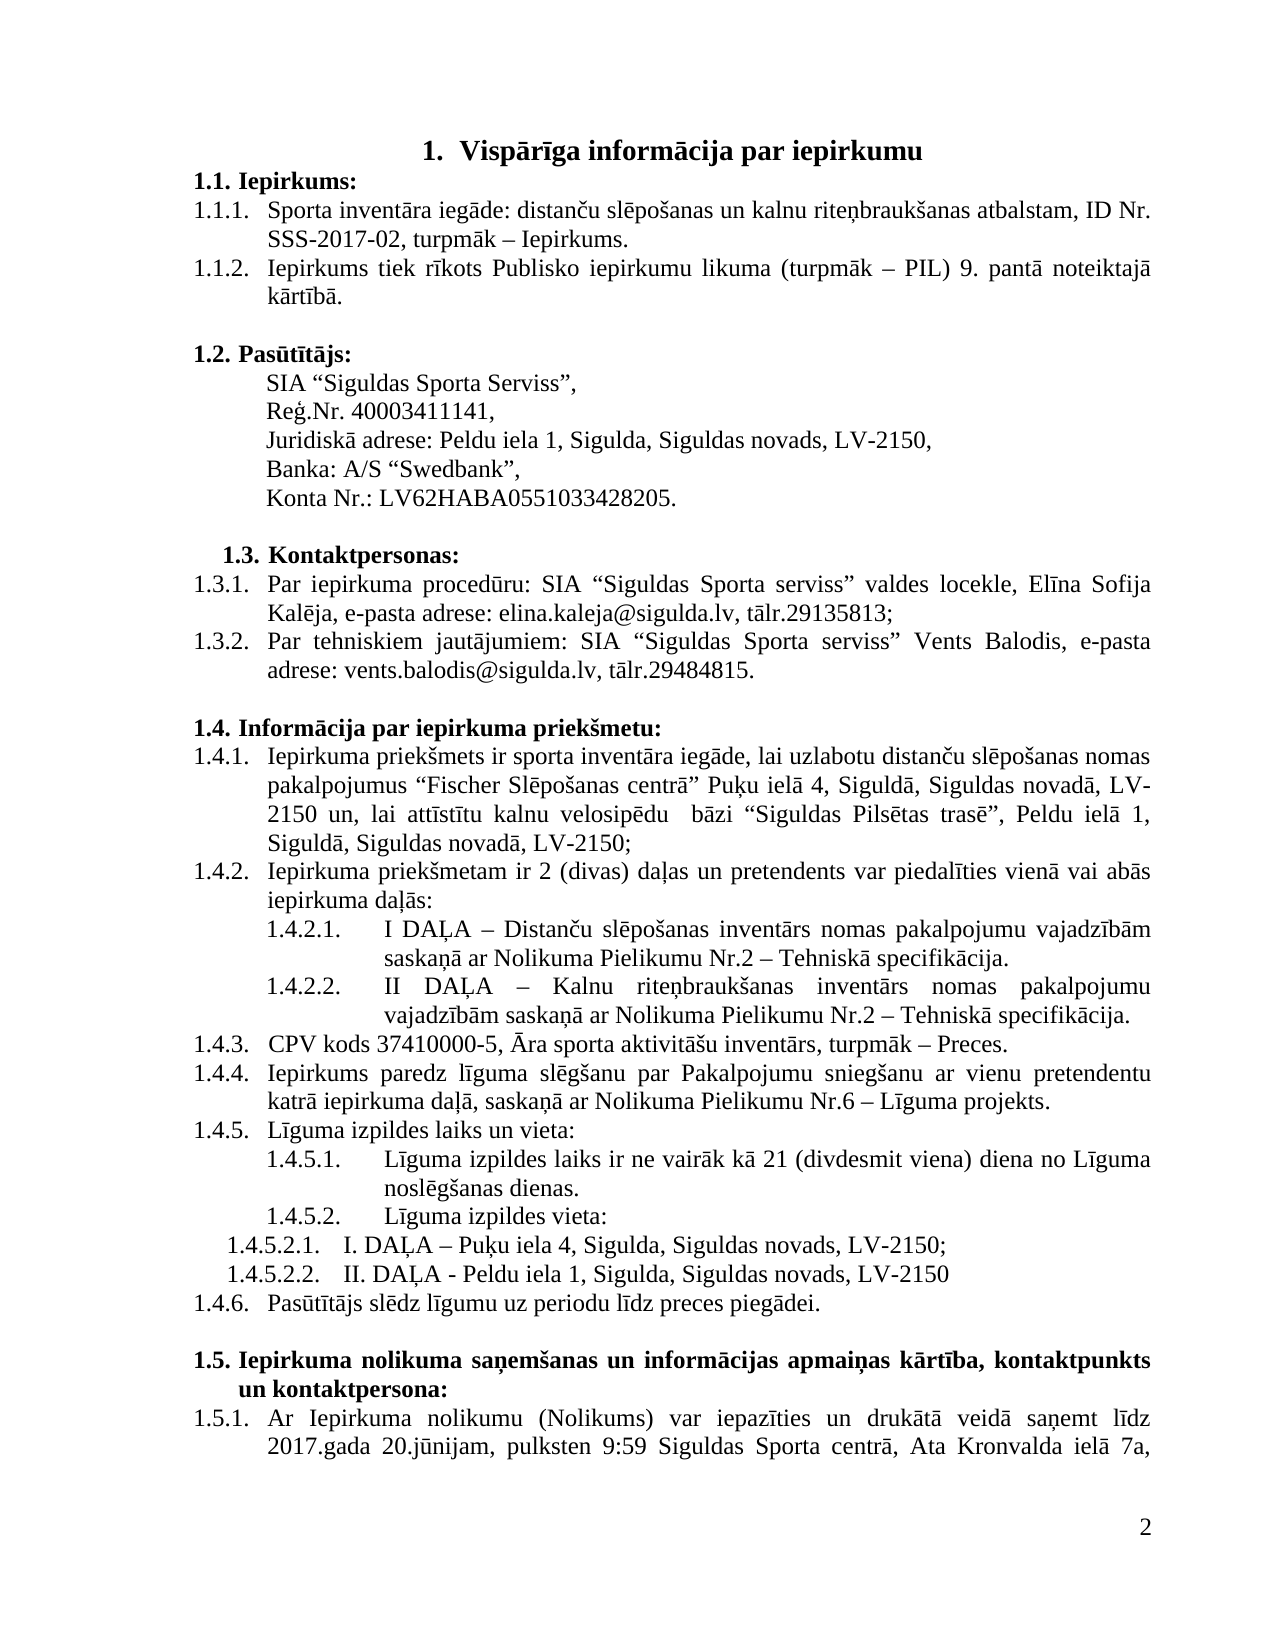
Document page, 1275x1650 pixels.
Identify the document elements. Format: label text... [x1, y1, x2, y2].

text Banka: A/S “Swedbank”, [266, 454, 1152, 483]
text Juridiskā adrese: Peldu iela 1, Sigulda, Siguldas novads, LV-2150, [266, 425, 1152, 454]
list I. DAĻA – Puķu iela 4, Sigulda, Siguldas novads, LV-2150; [193, 1230, 1152, 1259]
list Līguma izpildes laiks ir ne vairāk kā 21 (divdesmit viena) diena no Līguma noslēgšanas dienas. [266, 1144, 1152, 1201]
text Reģ.Nr. 40003411141, [266, 396, 1152, 425]
list Iepirkuma priekšmetam ir 2 (divas) daļas un pretendents var piedalīties vienā vai abās iepirkuma daļās: [193, 856, 1152, 914]
list Līguma izpildes laiks un vieta: [193, 1115, 1152, 1144]
text SIA “Siguldas Sporta Serviss”, [266, 368, 1152, 396]
list II DAĻA – Kalnu riteņbraukšanas inventārs nomas pakalpojumu vajadzībām saskaņā ar Nolikuma Pielikumu Nr.2 – Tehniskā specifikācija. [266, 971, 1152, 1029]
text Konta Nr.: LV62HABA0551033428205. [266, 483, 1152, 511]
list Iepirkums: [193, 166, 1152, 195]
list Iepirkums paredz līguma slēgšanu par Pakalpojumu sniegšanu ar vienu pretendentu katrā iepirkuma daļā, saskaņā ar Nolikuma Pielikumu Nr.6 – Līguma projekts. [193, 1058, 1152, 1115]
list Par tehniskiem jautājumiem: SIA “Siguldas Sporta serviss” Vents Balodis, e-pasta adrese: vents.balodis@sigulda.lv, tālr.29484815. [193, 626, 1152, 684]
list I DAĻA – Distanču slēpošanas inventārs nomas pakalpojumu vajadzībām saskaņā ar Nolikuma Pielikumu Nr.2 – Tehniskā specifikācija. [266, 914, 1152, 971]
list Iepirkums tiek rīkots Publisko iepirkumu likuma (turpmāk – PIL) 9. pantā noteiktajā kārtībā. [193, 253, 1152, 310]
list Iepirkuma nolikuma saņemšanas un informācijas apmaiņas kārtība, kontaktpunkts un kontaktpersona: [193, 1345, 1152, 1403]
list Informācija par iepirkuma priekšmetu: [193, 713, 1152, 741]
list II. DAĻA - Peldu iela 1, Sigulda, Siguldas novads, LV-2150 [193, 1259, 1152, 1288]
list Par iepirkuma procedūru: SIA “Siguldas Sporta serviss” valdes locekle, Elīna Sofija Kalēja, e-pasta adrese: elina.kaleja@sigulda.lv, tālr.29135813; [193, 569, 1152, 626]
list Līguma izpildes vieta: [266, 1201, 1152, 1230]
list Pasūtītājs slēdz līgumu uz periodu līdz preces piegādei. [193, 1288, 1152, 1316]
list Sporta inventāra iegāde: distanču slēpošanas un kalnu riteņbraukšanas atbalstam, ID Nr. SSS-2017-02, turpmāk – Iepirkums. [193, 195, 1152, 253]
list Iepirkuma priekšmets ir sporta inventāra iegāde, lai uzlabotu distanču slēpošanas nomas pakalpojumus “Fischer Slēpošanas centrā” Puķu ielā 4, Siguldā, Siguldas novadā, LV-2150 un, lai attīstītu kalnu velosipēdu bāzi “Siguldas Pilsētas trasē”, Peldu ielā 1, Siguldā, Siguldas novadā, LV-2150; [193, 741, 1152, 856]
list Kontaktpersonas: [193, 540, 1152, 569]
list CPV kods 37410000-5, Āra sporta aktivitāšu inventārs, turpmāk – Preces. [193, 1029, 1152, 1058]
list Pasūtītājs: [193, 339, 1152, 368]
list Vispārīga informācija par iepirkumu [193, 133, 1152, 166]
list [193, 1403, 1152, 1460]
